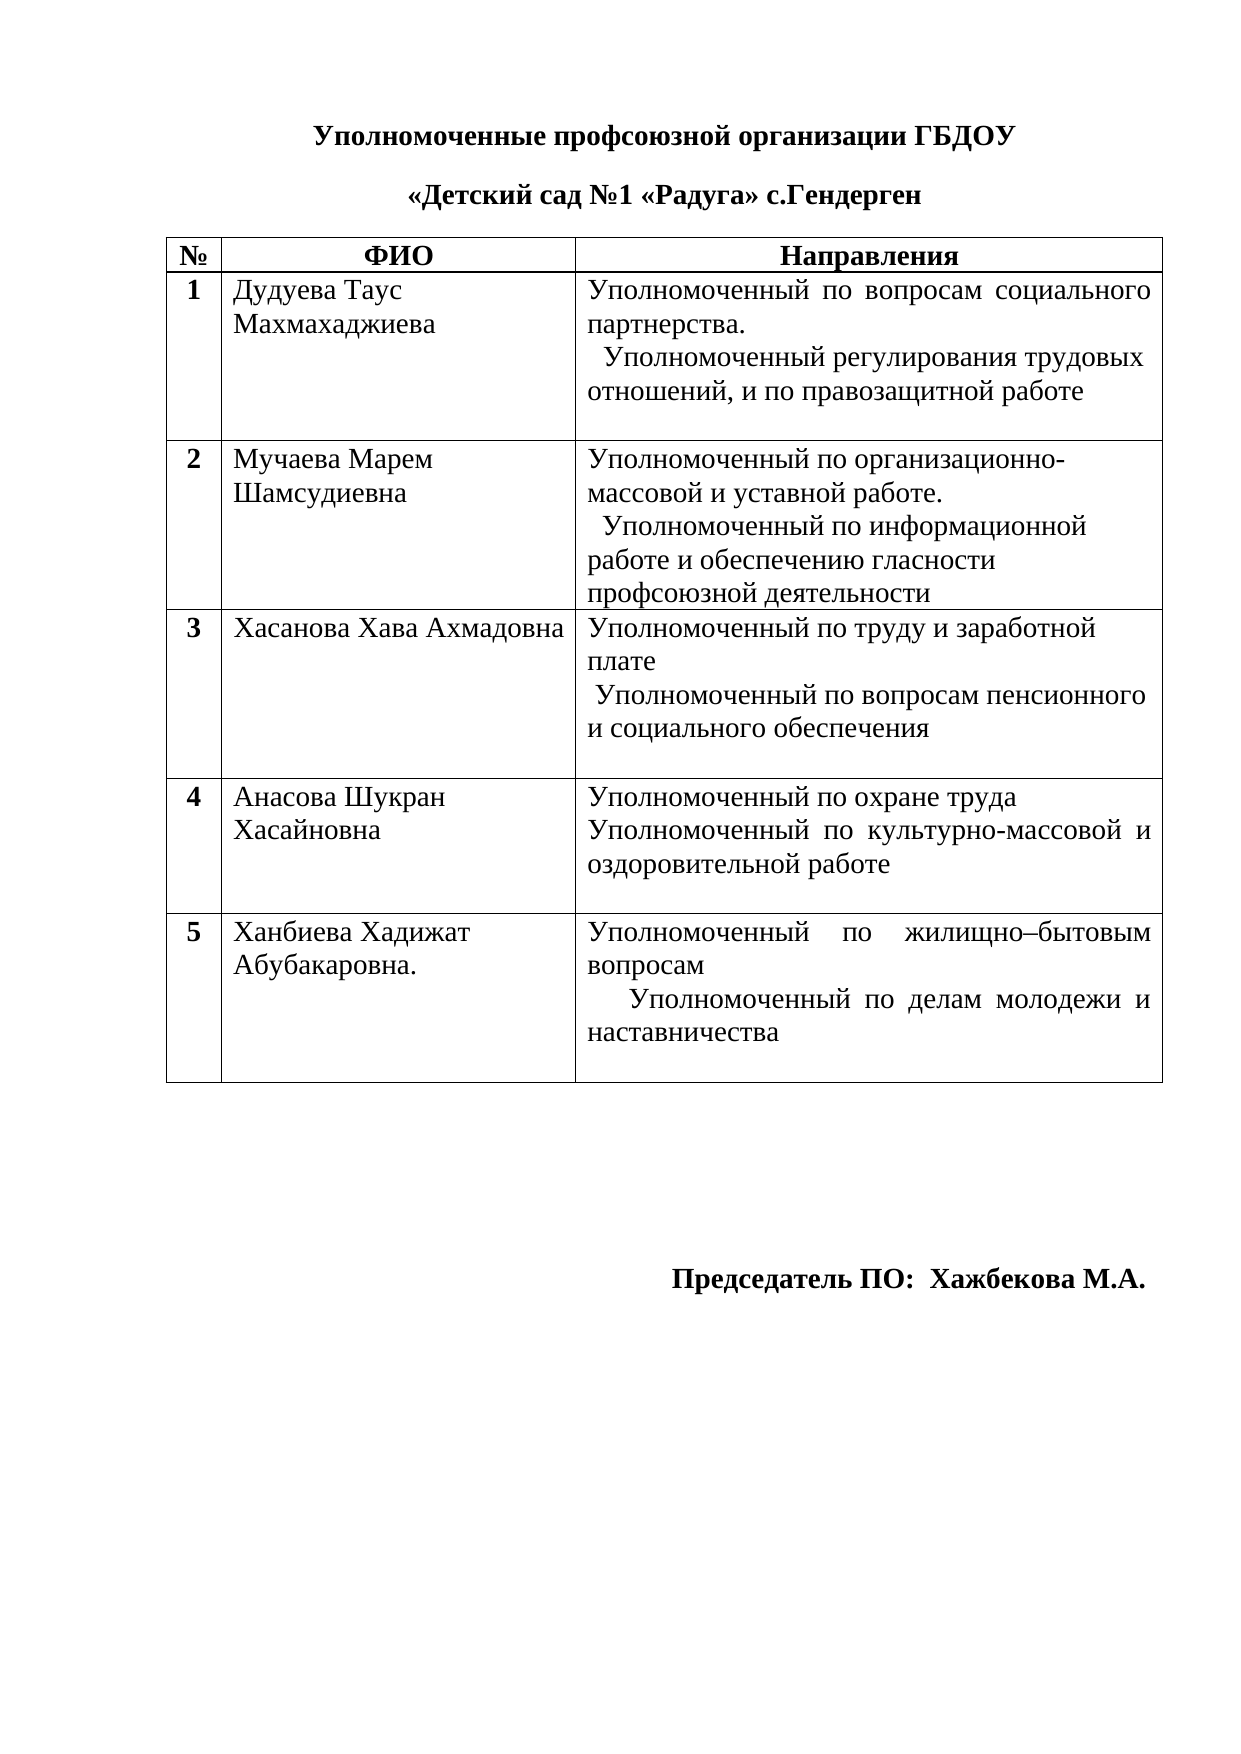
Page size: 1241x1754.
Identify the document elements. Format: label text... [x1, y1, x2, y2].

table_header ФИО [222, 238, 575, 271]
table_cell Уполномоченный по труду и заработной плате Уполномоченный по вопросам пенсионного и социального обеспечения [576, 610, 1162, 778]
table_cell Уполномоченный по организационно- массовой и уставной работе. Уполномоченный по информационной работе и обеспечению гласности профсоюзной деятельности [576, 441, 1162, 609]
table_cell 4 [167, 779, 221, 913]
table_header № [167, 238, 221, 271]
table_cell Уполномоченный по охране труда Уполномоченный по культурно-массовой и оздоровительной работе [576, 779, 1162, 913]
text Председатель ПО: Хажбекова М.А. [177, 1261, 1152, 1294]
table_cell Дудуева Таус Махмахаджиева [222, 273, 575, 440]
table_cell Уполномоченный по вопросам социального партнерства. Уполномоченный регулирования трудовых отношений, и по правозащитной работе [576, 273, 1162, 440]
table_cell Ханбиева Хадижат Абубакаровна. [222, 914, 575, 1082]
table_cell 5 [167, 914, 221, 1082]
table_cell Анасова Шукран Хасайновна [222, 779, 575, 913]
text «Детский сад №1 «Радуга» с.Гендерген [177, 177, 1152, 211]
table_cell Мучаева Марем Шамсудиевна [222, 441, 575, 609]
table_cell 3 [167, 610, 221, 778]
text Уполномоченные профсоюзной организации ГБДОУ [177, 118, 1152, 152]
table_cell 1 [167, 273, 221, 440]
table_cell Уполномоченный по жилищно–бытовым вопросам Уполномоченный по делам молодежи и наставничества [576, 914, 1162, 1082]
table_cell Хасанова Хава Ахмадовна [222, 610, 575, 778]
table_header Направления [576, 238, 1162, 271]
table_cell 2 [167, 441, 221, 609]
